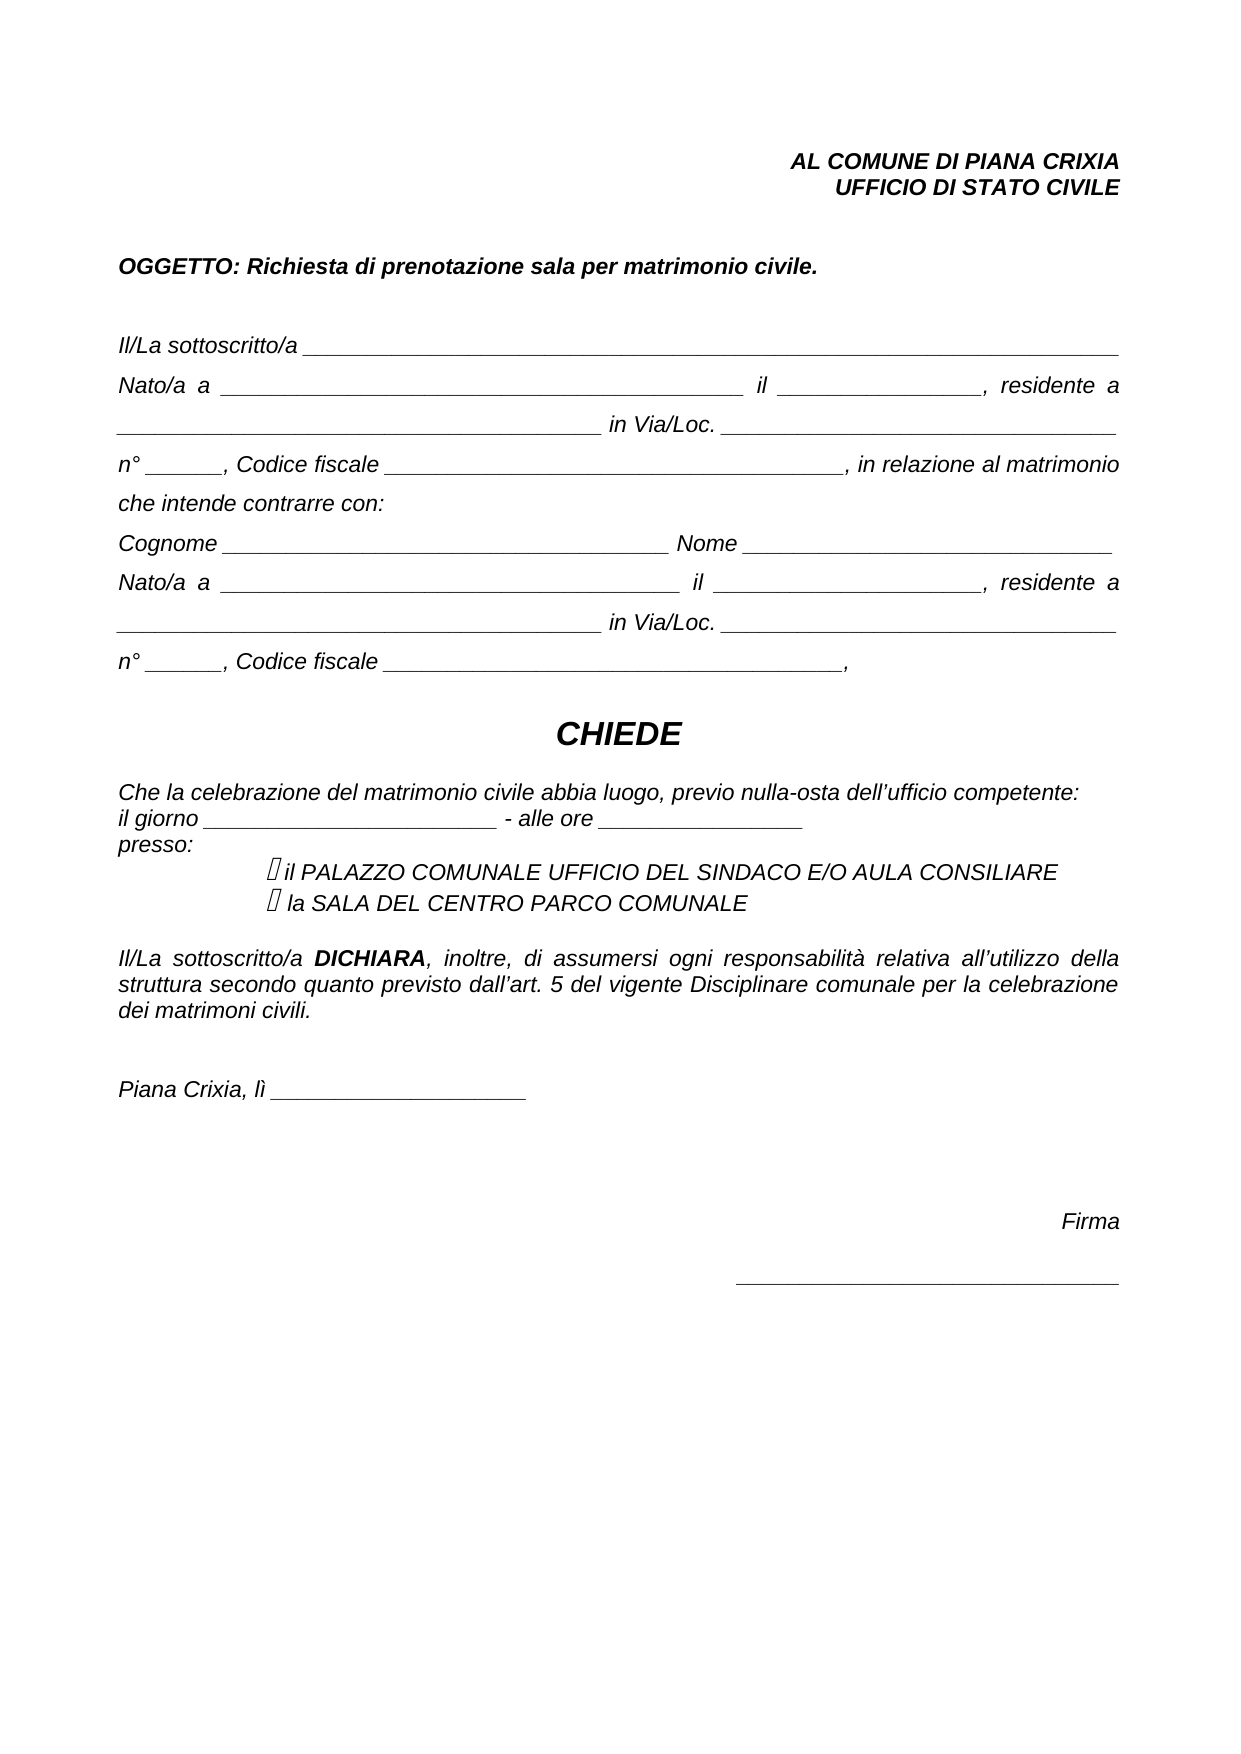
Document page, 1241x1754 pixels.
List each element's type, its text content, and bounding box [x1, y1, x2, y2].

text Nato/a a ____________________________________ il _____________________, residente a ______________________________________ in Via/Loc. _______________________________ [118, 569, 1122, 635]
text Il/La sottoscritto/a ________________________________________________________________ [118, 332, 1122, 358]
text ______________________________ [118, 1261, 1122, 1287]
text la SALA DEL CENTRO PARCO COMUNALE [266, 888, 1122, 918]
text UFFICIO DI STATO CIVILE [118, 174, 1122, 200]
text Che la celebrazione del matrimonio civile abbia luogo, previo nulla-osta dell’ufficio competente: [118, 778, 1122, 805]
text CHIEDE [118, 714, 1122, 752]
text Il/La sottoscritto/a DICHIARA, inoltre, di assumersi ogni responsabilità relativa all’utilizzo della struttura secondo quanto previsto dall’art. 5 del vigente Disciplinare comunale per la celebrazione dei matrimoni civili. [118, 944, 1122, 1024]
text n° ______, Codice fiscale ____________________________________, in relazione al matrimonio che intende contrarre con: [118, 451, 1122, 516]
text Cognome ___________________________________ Nome _____________________________ [118, 529, 1122, 556]
text presso: [118, 831, 1122, 858]
text AL COMUNE DI PIANA CRIXIA [118, 148, 1122, 174]
text Piana Crixia, lì ____________________ [118, 1076, 1122, 1103]
text n° ______, Codice fiscale ____________________________________, [118, 648, 1122, 674]
text il giorno _______________________ - alle ore ________________ [118, 805, 1122, 831]
text OGGETTO: Richiesta di prenotazione sala per matrimonio civile. [118, 253, 1122, 279]
text Nato/a a _________________________________________ il ________________, residente a ______________________________________ in Via/Loc. _______________________________ [118, 372, 1122, 437]
text Firma [118, 1208, 1122, 1234]
text il PALAZZO COMUNALE UFFICIO DEL SINDACO E/O AULA CONSILIARE [266, 858, 1122, 888]
